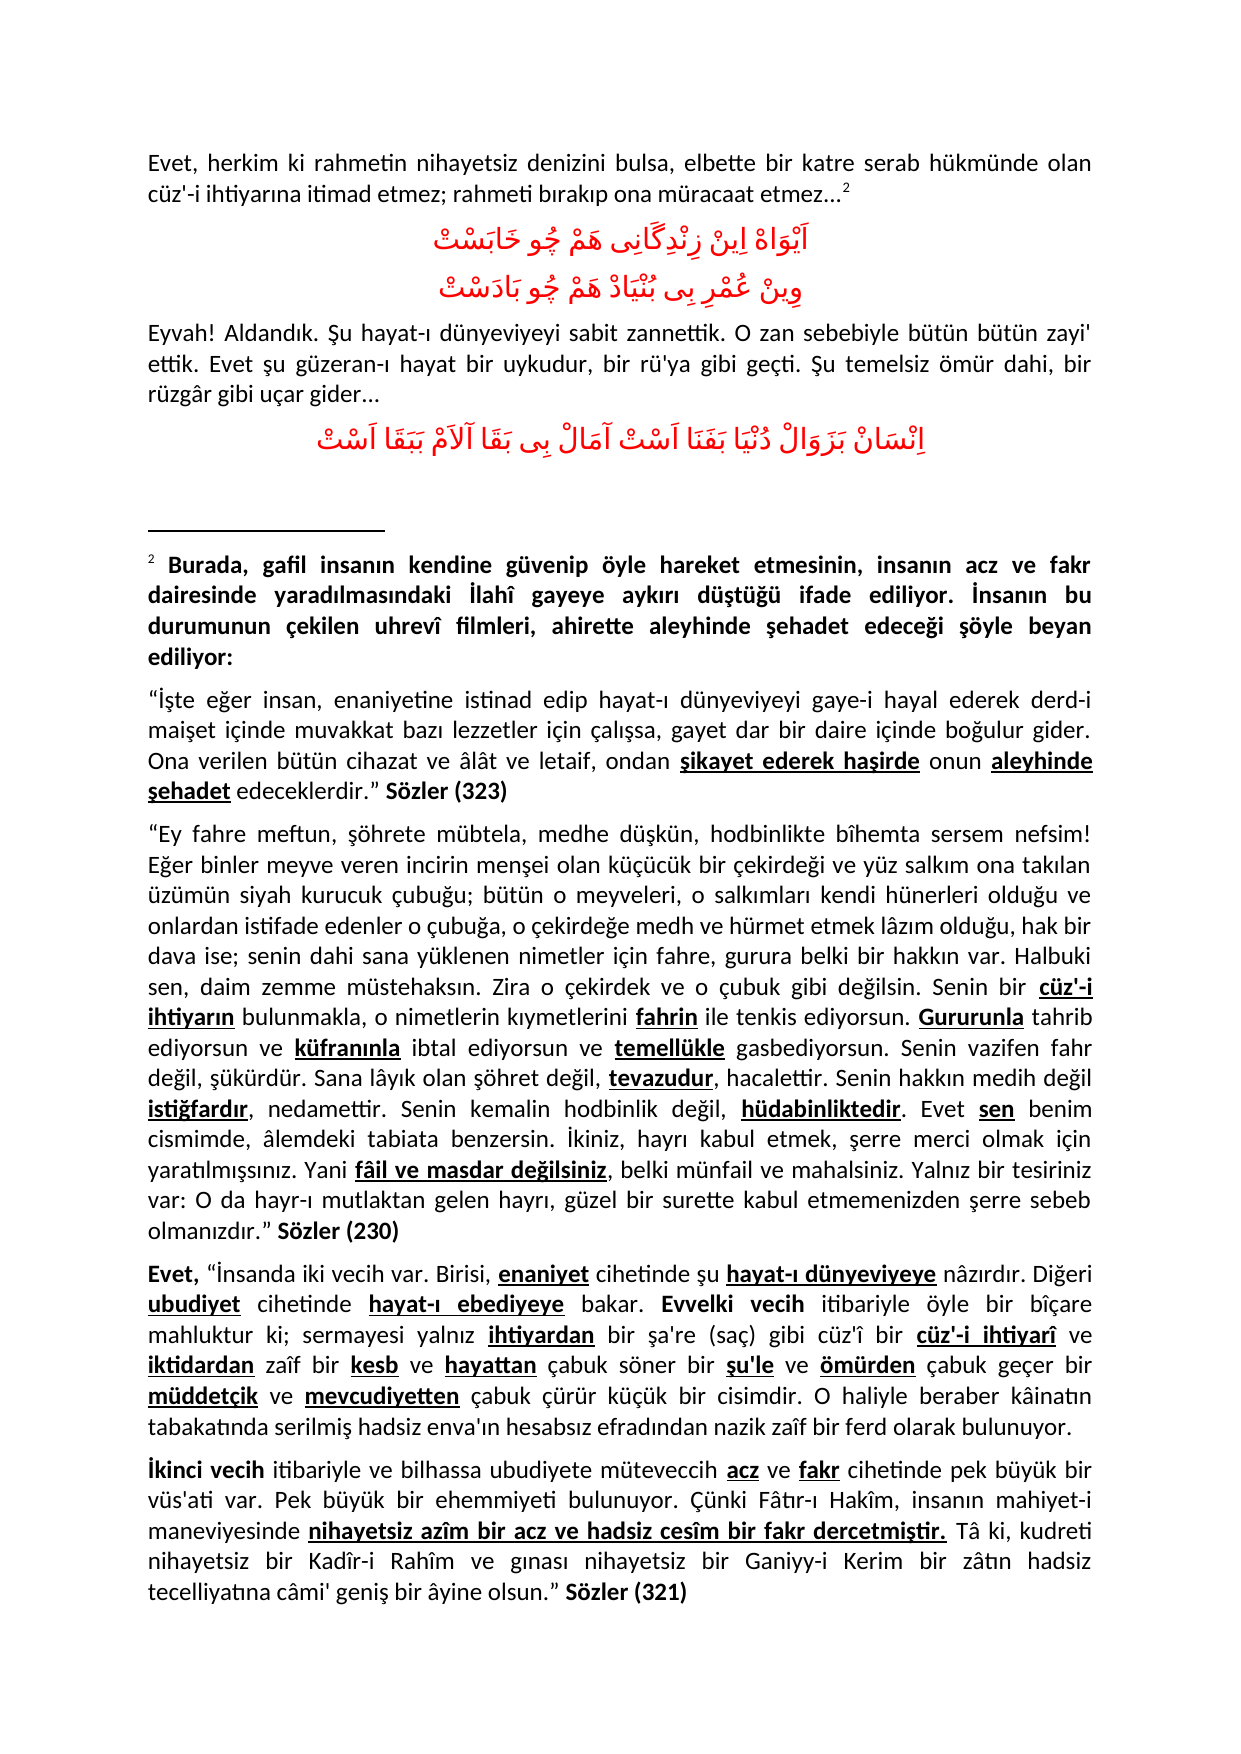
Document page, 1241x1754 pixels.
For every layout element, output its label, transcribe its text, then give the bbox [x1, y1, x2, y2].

text Eyvah! Aldandık. Şu hayat-ı dünyeviyeyi sabit zannettik. O zan sebebiyle bütün bütün zayi' ettik. Evet şu güzeran-ı hayat bir uykudur, bir rü'ya gibi geçti. Şu temelsiz ömür dahi, bir rüzgâr gibi uçar gider... [148, 317, 1093, 409]
text Evet, herkim ki rahmetin nihayetsiz denizini bulsa, elbette bir katre serab hükmünde olan cüz'-i ihtiyarına itimad etmez; rahmeti bırakıp ona müracaat etmez... [148, 148, 1093, 209]
text وِينْ عُمْرِ بِى بُنْيَادْ هَمْ چُو بَادَسْتْ [148, 269, 1093, 305]
text اَيْوَاهْ اِينْ زِنْدِگَانِى هَمْ چُو خَابَسْتْ [148, 221, 1093, 257]
text اِنْسَانْ بَزَوَالْ دُنْيَا بَفَنَا اَسْتْ آمَالْ بِى بَقَا آلاَمْ بَبَقَا اَسْتْ [148, 421, 1093, 457]
